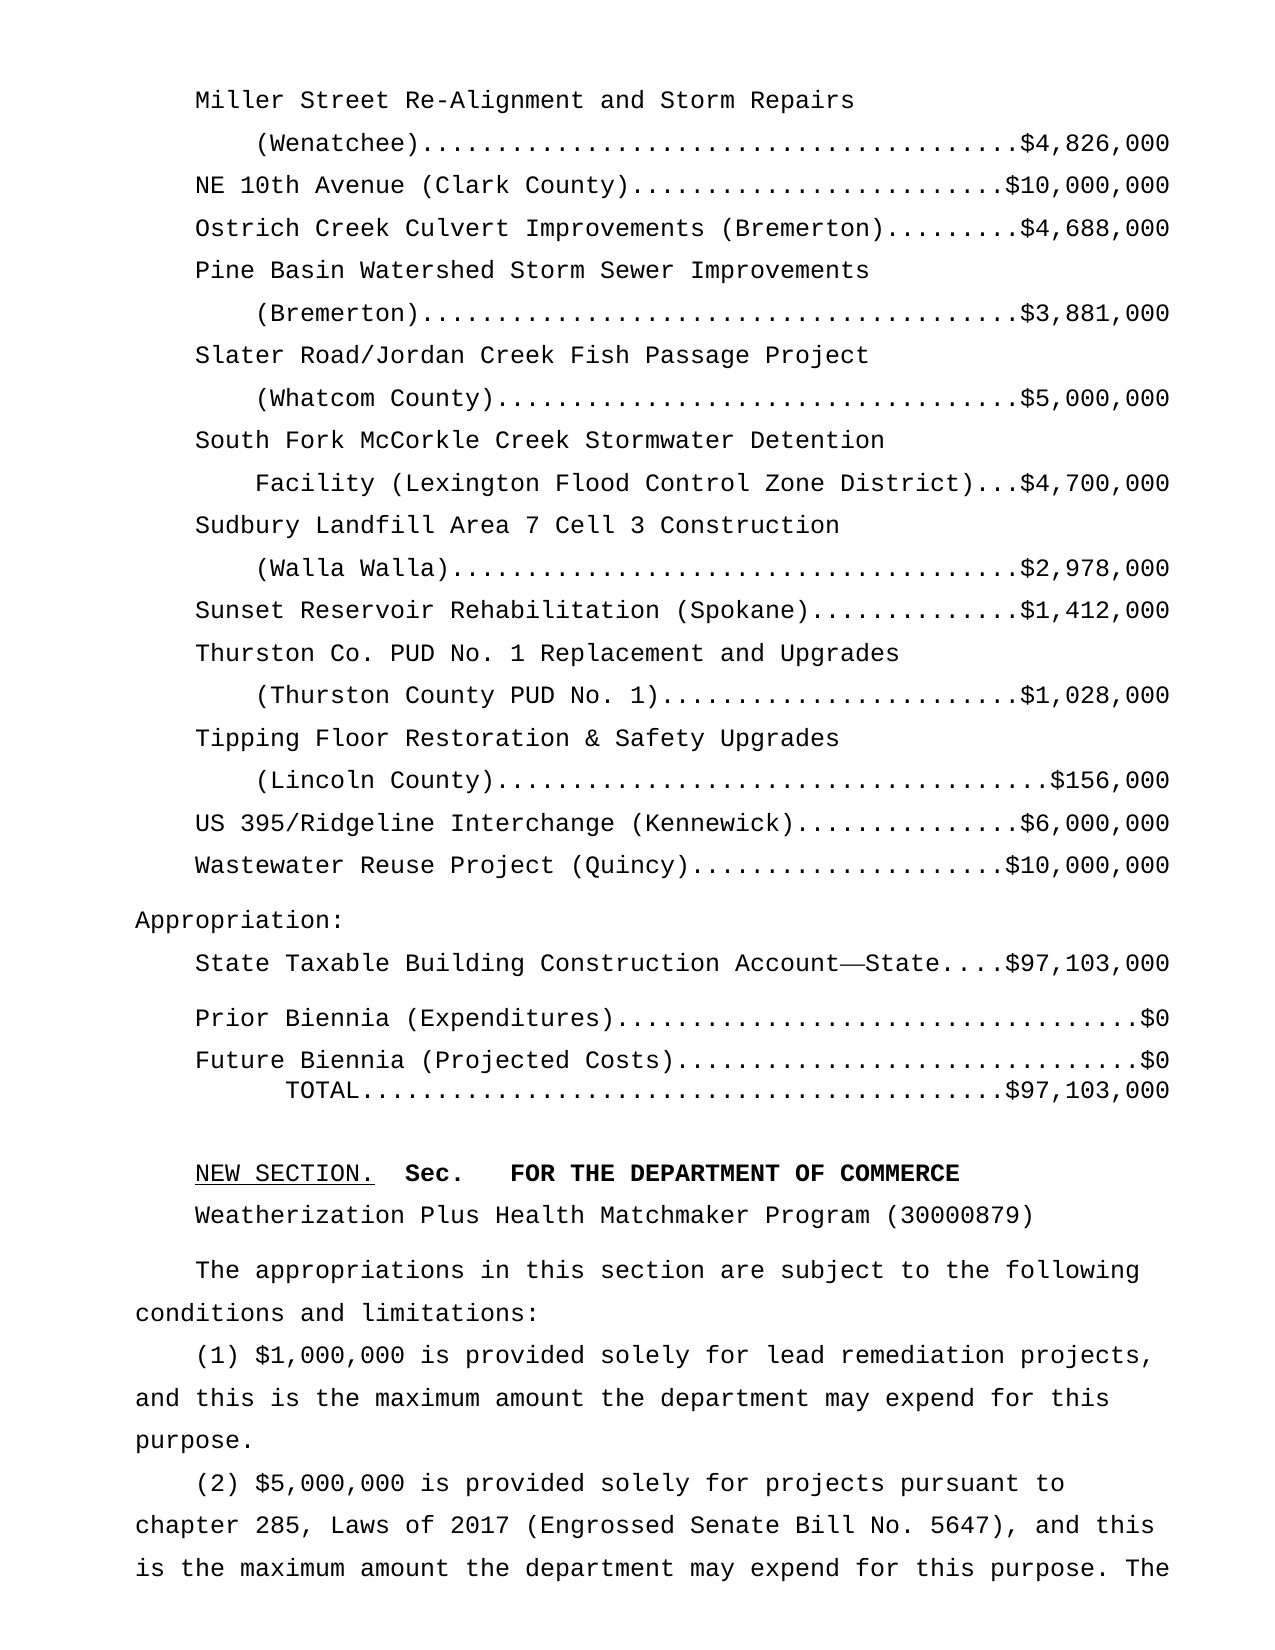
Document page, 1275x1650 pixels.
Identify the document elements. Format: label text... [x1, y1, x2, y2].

text Weatherization Plus Health Matchmaker Program (30000879) [135, 1190, 1170, 1232]
text Wastewater Reuse Project (Quincy) $10,000,000 [135, 840, 1170, 882]
text NE 10th Avenue (Clark County) $10,000,000 [135, 160, 1170, 202]
text Ostrich Creek Culvert Improvements (Bremerton) $4,688,000 [135, 202, 1170, 245]
text (Walla Walla) $2,978,000 [135, 542, 1170, 585]
text (1) $1,000,000 is provided solely for lead remediation projects, and this is the maximum amount the department may expend for this purpose. [135, 1330, 1170, 1457]
text South Fork McCorkle Creek Stormwater Detention [135, 415, 1170, 457]
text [135, 1457, 1170, 1585]
text Tipping Floor Restoration & Safety Upgrades [135, 712, 1170, 755]
text Appropriation: [135, 895, 1170, 937]
text Future Biennia (Projected Costs) $0 [135, 1035, 1170, 1077]
text (Whatcom County) $5,000,000 [135, 372, 1170, 415]
text US 395/Ridgeline Interchange (Kennewick) $6,000,000 [135, 797, 1170, 840]
text Facility (Lexington Flood Control Zone District) $4,700,000 [135, 457, 1170, 500]
text Sunset Reservoir Rehabilitation (Spokane) $1,412,000 [135, 585, 1170, 627]
text Prior Biennia (Expenditures) $0 [135, 992, 1170, 1035]
text Thurston Co. PUD No. 1 Replacement and Upgrades [135, 627, 1170, 670]
text (Thurston County PUD No. 1) $1,028,000 [135, 670, 1170, 712]
text The appropriations in this section are subject to the following conditions and limitations: [135, 1245, 1170, 1330]
text TOTAL $97,103,000 [135, 1077, 1170, 1106]
text (Wenatchee) $4,826,000 [135, 117, 1170, 160]
text (Bremerton) $3,881,000 [135, 287, 1170, 330]
text Miller Street Re-Alignment and Storm Repairs [135, 75, 1170, 117]
text State Taxable Building Construction Account—State $97,103,000 [135, 937, 1170, 980]
text NEW SECTION. Sec. FOR THE DEPARTMENT OF COMMERCE [135, 1147, 1170, 1190]
text (Lincoln County) $156,000 [135, 755, 1170, 797]
text Slater Road/Jordan Creek Fish Passage Project [135, 330, 1170, 372]
text Pine Basin Watershed Storm Sewer Improvements [135, 245, 1170, 287]
text Sudbury Landfill Area 7 Cell 3 Construction [135, 500, 1170, 542]
